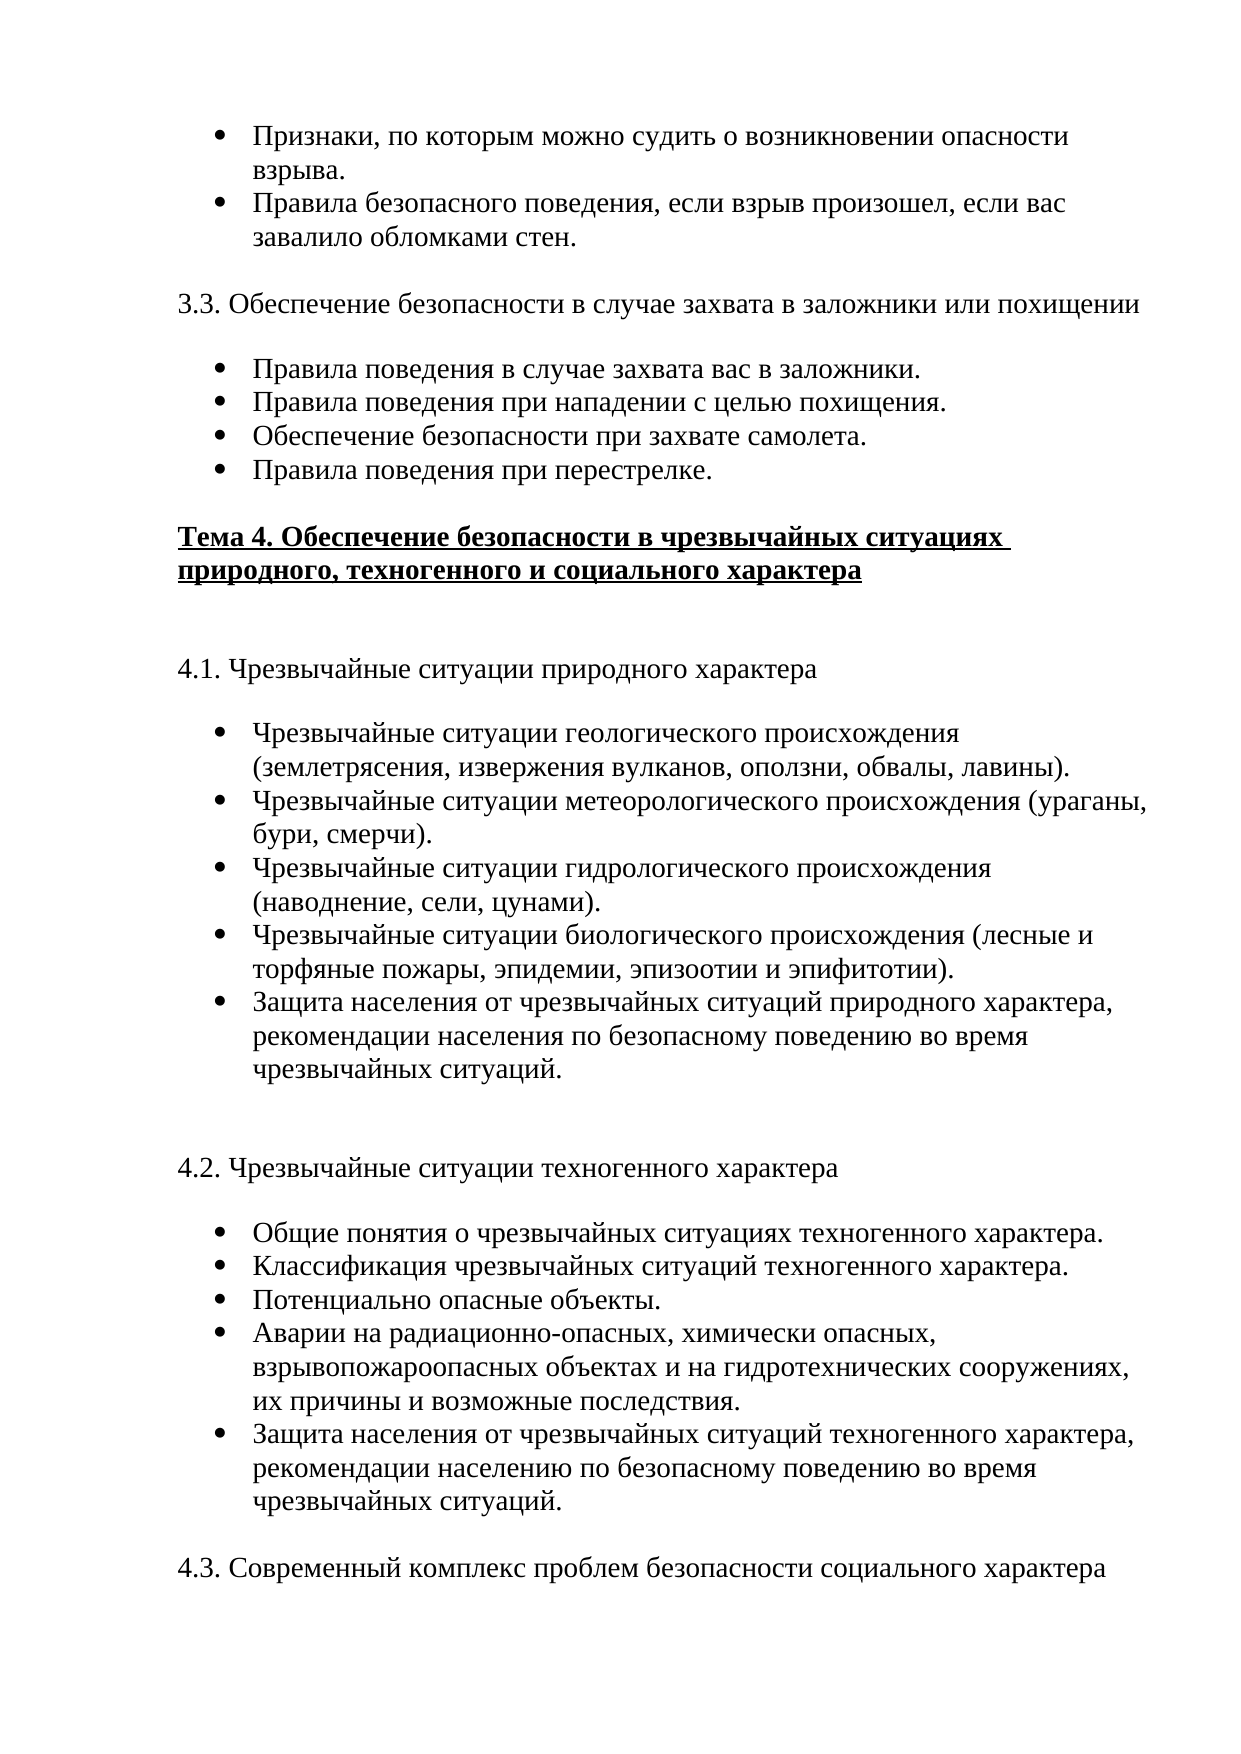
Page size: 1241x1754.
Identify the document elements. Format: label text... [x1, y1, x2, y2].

list Чрезвычайные ситуации биологического происхождения (лесные и торфяные пожары, эпидемии, эпизоотии и эпифитотии). [215, 917, 1152, 984]
list Правила поведения при нападении с целью похищения. [215, 384, 1152, 418]
list Аварии на радиационно-опасных, химически опасных, взрывопожароопасных объектах и на гидротехнических сооружениях, их причины и возможные последствия. [215, 1316, 1152, 1416]
text 4.1. Чрезвычайные ситуации природного характера [177, 651, 1152, 684]
text 4.2. Чрезвычайные ситуации техногенного характера [177, 1150, 1152, 1183]
list Классификация чрезвычайных ситуаций техногенного характера. [215, 1248, 1152, 1282]
list Общие понятия о чрезвычайных ситуациях техногенного характера. [215, 1215, 1152, 1248]
list Правила поведения в случае захвата вас в заложники. [215, 351, 1152, 384]
list Чрезвычайные ситуации геологического происхождения (землетрясения, извержения вулканов, оползни, обвалы, лавины). [215, 716, 1152, 783]
list Потенциально опасные объекты. [215, 1282, 1152, 1316]
list Правила поведения при перестрелке. [215, 452, 1152, 485]
list Защита населения от чрезвычайных ситуаций природного характера, рекомендации населения по безопасному поведению во время чрезвычайных ситуаций. [215, 984, 1152, 1085]
list Чрезвычайные ситуации метеорологического происхождения (ураганы, бури, смерчи). [215, 783, 1152, 850]
text 3.3. Обеспечение безопасности в случае захвата в заложники или похищении [177, 286, 1152, 319]
text Тема 4. Обеспечение безопасности в чрезвычайных ситуациях природного, техногенного и социального характера [177, 519, 1152, 586]
list Правила безопасного поведения, если взрыв произошел, если вас завалило обломками стен. [215, 185, 1152, 252]
list Обеспечение безопасности при захвате самолета. [215, 418, 1152, 452]
list Чрезвычайные ситуации гидрологического происхождения (наводнение, сели, цунами). [215, 850, 1152, 917]
list Признаки, по которым можно судить о возникновении опасности взрыва. [215, 118, 1152, 185]
list Защита населения от чрезвычайных ситуаций техногенного характера, рекомендации населению по безопасному поведению во время чрезвычайных ситуаций. [215, 1416, 1152, 1517]
text 4.3. Современный комплекс проблем безопасности социального характера [177, 1551, 1152, 1584]
